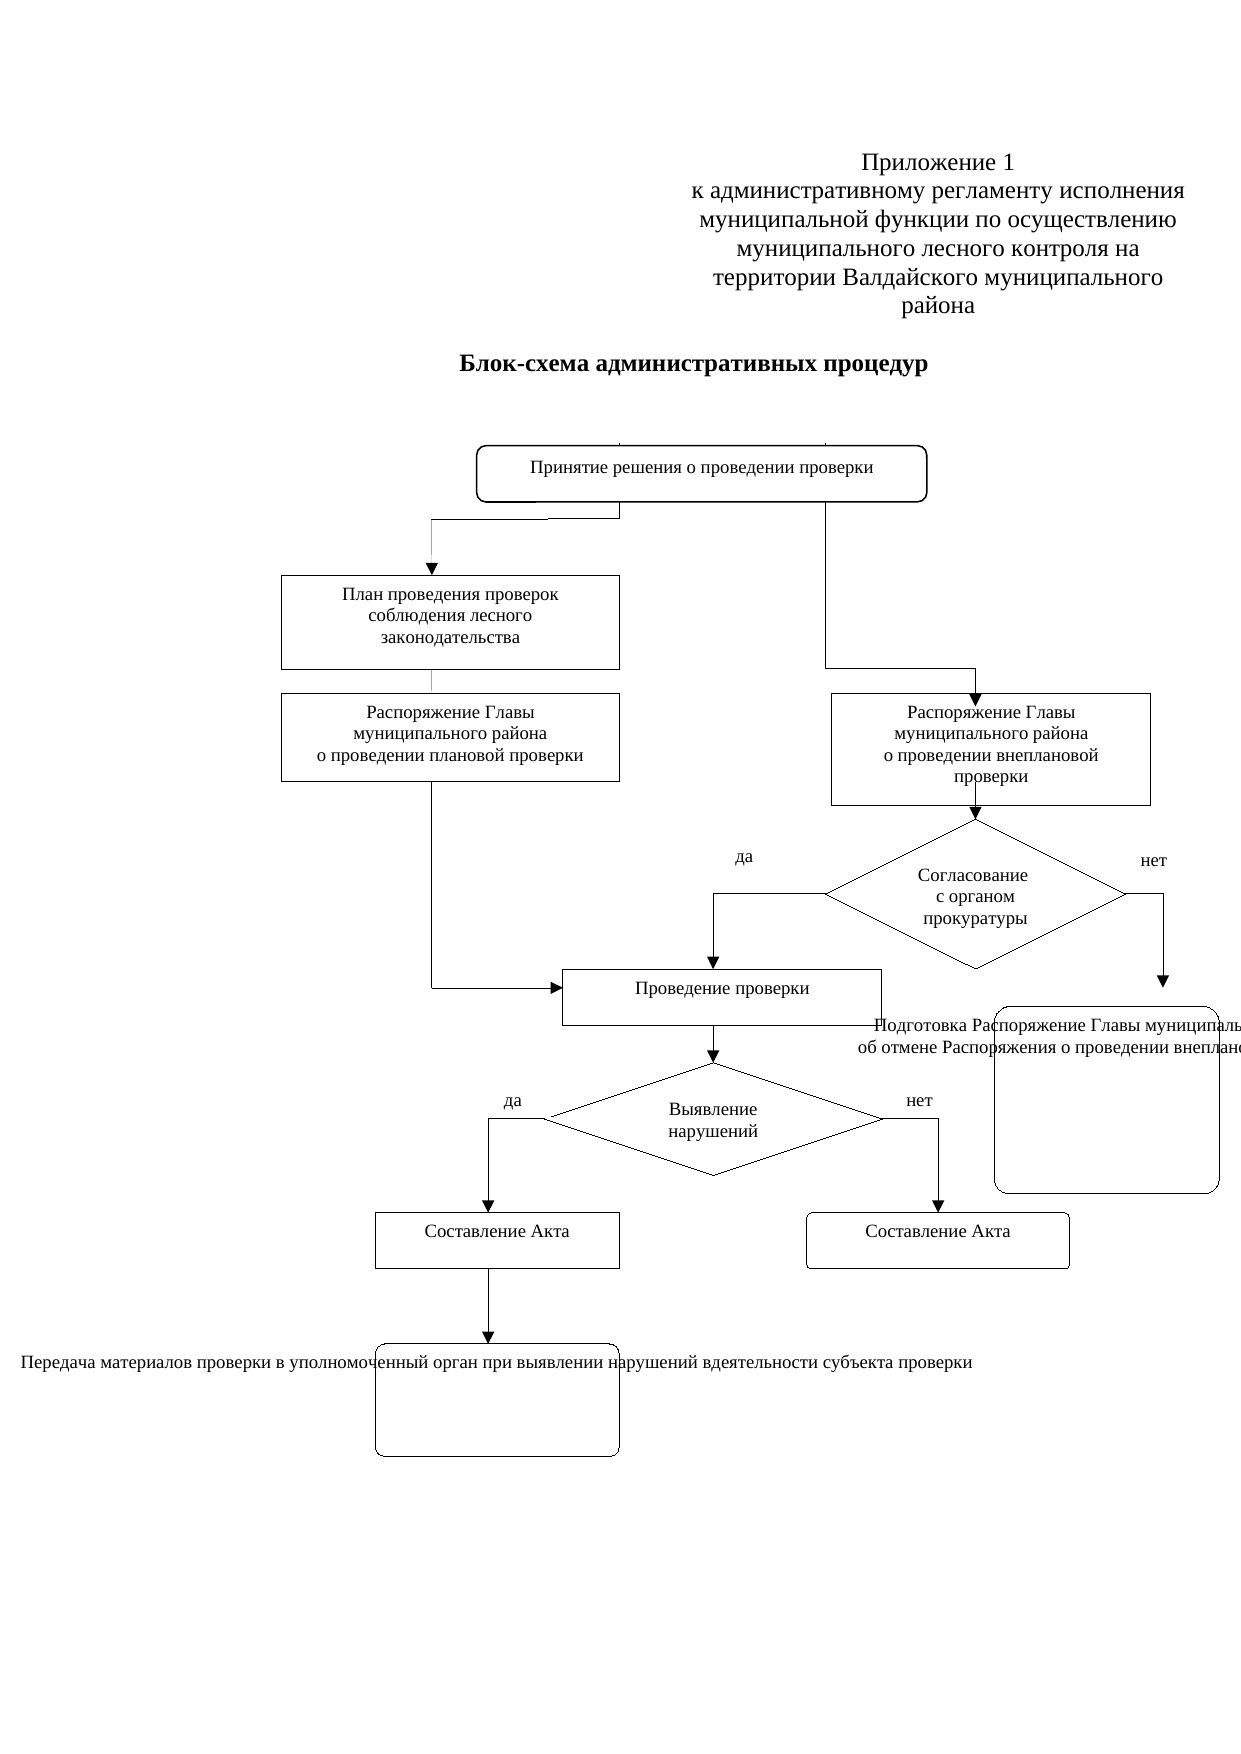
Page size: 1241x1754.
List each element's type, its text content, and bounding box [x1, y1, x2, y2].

table_header Приложение 1 к административному регламенту исполнения муниципальной функции по осуществлению муниципального лесного контроля на территории Валдайского муниципального района [676, 147, 1201, 319]
text Блок-схема административных процедур [207, 348, 1181, 377]
